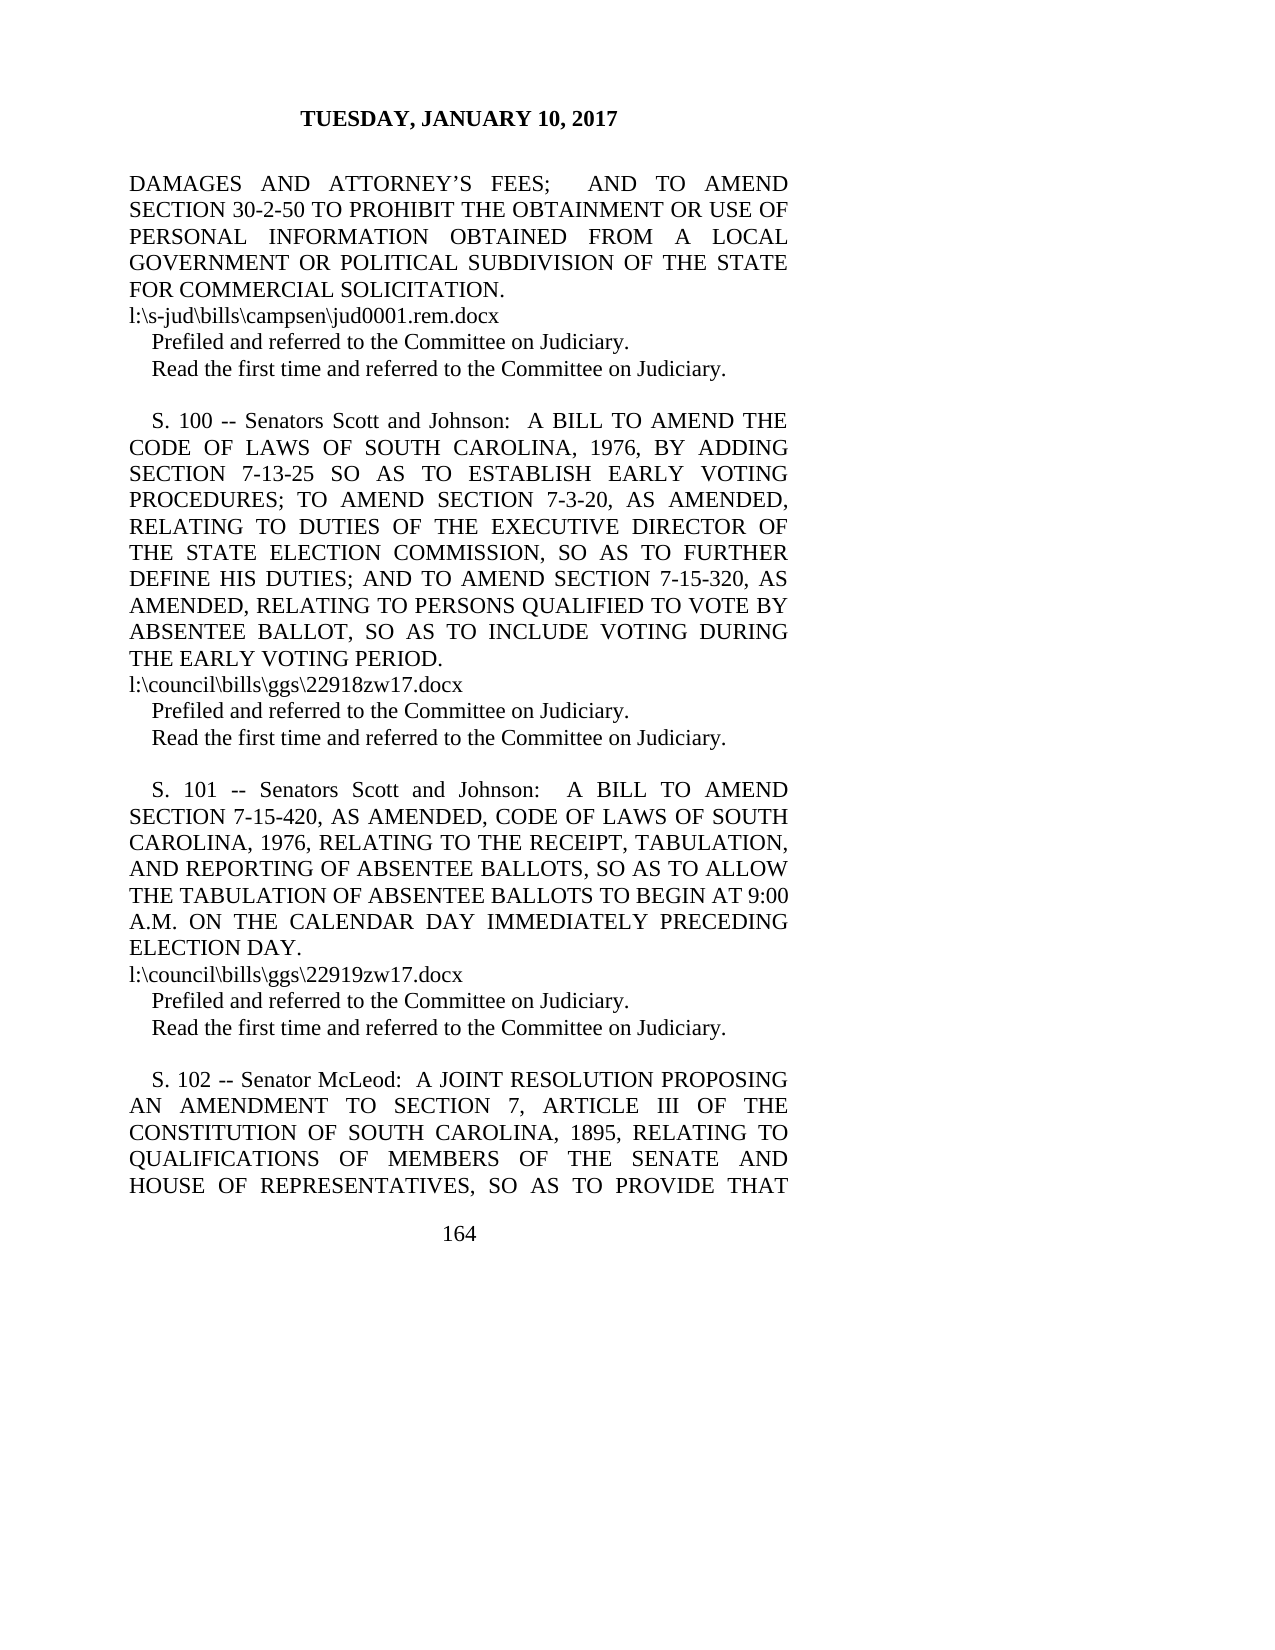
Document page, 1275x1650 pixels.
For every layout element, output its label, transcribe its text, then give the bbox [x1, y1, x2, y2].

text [129, 1066, 789, 1198]
text Prefiled and referred to the Committee on Judiciary. [129, 328, 789, 355]
text Prefiled and referred to the Committee on Judiciary. [129, 697, 789, 724]
text S. 101 -- Senators Scott and Johnson: A BILL TO AMEND SECTION 7-15-420, AS AMENDED, CODE OF LAWS OF SOUTH CAROLINA, 1976, RELATING TO THE RECEIPT, TABULATION, AND REPORTING OF ABSENTEE BALLOTS, SO AS TO ALLOW THE TABULATION OF ABSENTEE BALLOTS TO BEGIN AT 9:00 A.M. ON THE CALENDAR DAY IMMEDIATELY PRECEDING ELECTION DAY. [129, 776, 789, 961]
text Read the first time and referred to the Committee on Judiciary. [129, 1013, 789, 1040]
text Read the first time and referred to the Committee on Judiciary. [129, 355, 789, 381]
text Read the first time and referred to the Committee on Judiciary. [129, 724, 789, 750]
text l:\council\bills\ggs\22919zw17.docx [129, 961, 789, 987]
text Prefiled and referred to the Committee on Judiciary. [129, 987, 789, 1013]
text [129, 170, 789, 302]
text S. 100 -- Senators Scott and Johnson: A BILL TO AMEND THE CODE OF LAWS OF SOUTH CAROLINA, 1976, BY ADDING SECTION 7-13-25 SO AS TO ESTABLISH EARLY VOTING PROCEDURES; TO AMEND SECTION 7-3-20, AS AMENDED, RELATING TO DUTIES OF THE EXECUTIVE DIRECTOR OF THE STATE ELECTION COMMISSION, SO AS TO FURTHER DEFINE HIS DUTIES; AND TO AMEND SECTION 7-15-320, AS AMENDED, RELATING TO PERSONS QUALIFIED TO VOTE BY ABSENTEE BALLOT, SO AS TO INCLUDE VOTING DURING THE EARLY VOTING PERIOD. [129, 407, 789, 671]
text l:\s-jud\bills\campsen\jud0001.rem.docx [129, 302, 789, 328]
text l:\council\bills\ggs\22918zw17.docx [129, 671, 789, 697]
